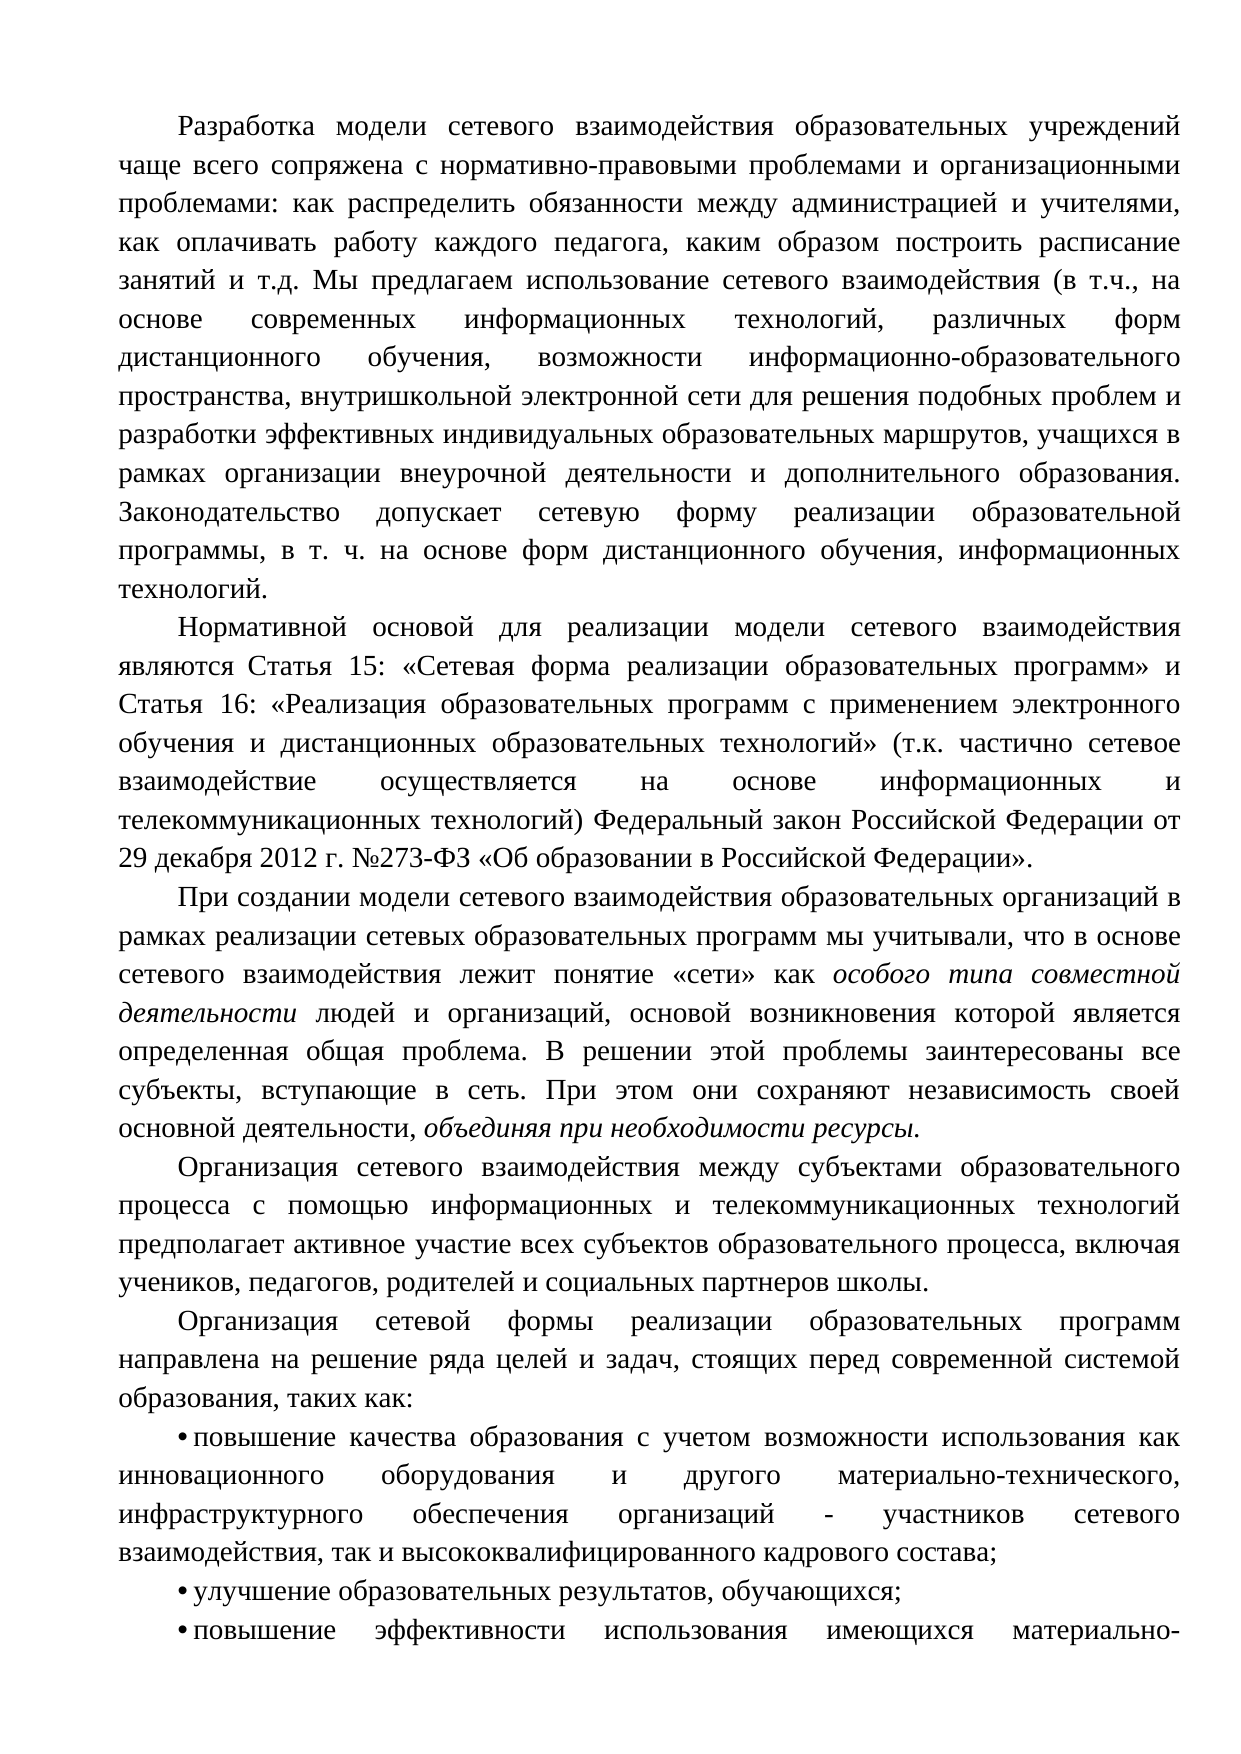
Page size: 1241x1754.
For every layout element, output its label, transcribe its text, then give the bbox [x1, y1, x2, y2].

text Разработка модели сетевого взаимодействия образовательных учреждений чаще всего сопряжена с нормативно-правовыми проблемами и организационными проблемами: как распределить обязанности между администрацией и учителями, как оплачивать работу каждого педагога, каким образом построить расписание занятий и т.д. Мы предлагаем использование сетевого взаимодействия (в т.ч., на основе современных информационных технологий, различных форм дистанционного обучения, возможности информационно-образовательного пространства, внутришкольной электронной сети для решения подобных проблем и разработки эффективных индивидуальных образовательных маршрутов, учащихся в рамках организации внеурочной деятельности и дополнительного образования. Законодательство допускает сетевую форму реализации образовательной программы, в т. ч. на основе форм дистанционного обучения, информационных технологий. [118, 108, 1181, 604]
list улучшение образовательных результатов, обучающихся; [118, 1573, 1181, 1607]
text Организация сетевого взаимодействия между субъектами образовательного процесса с помощью информационных и телекоммуникационных технологий предполагает активное участие всех субъектов образовательного процесса, включая учеников, педагогов, родителей и социальных партнеров школы. [118, 1149, 1181, 1298]
text При создании модели сетевого взаимодействия образовательных организаций в рамках реализации сетевых образовательных программ мы учитывали, что в основе сетевого взаимодействия лежит понятие «сети» как особого типа совместной деятельности людей и организаций, основой возникновения которой является определенная общая проблема. В решении этой проблемы заинтересованы все субъекты, вступающие в сеть. При этом они сохраняют независимость своей основной деятельности, объединяя при необходимости ресурсы. [118, 879, 1181, 1144]
text Нормативной основой для реализации модели сетевого взаимодействия являются Статья 15: «Сетевая форма реализации образовательных программ» и Статья 16: «Реализация образовательных программ с применением электронного обучения и дистанционных образовательных технологий» (т.к. частично сетевое взаимодействие осуществляется на основе информационных и телекоммуникационных технологий) Федеральный закон Российской Федерации от 29 декабря 2012 г. №273-ФЗ «Об образовании в Российской Федерации». [118, 609, 1181, 874]
list повышение качества образования с учетом возможности использования как инновационного оборудования и другого материально-технического, инфраструктурного обеспечения организаций - участников сетевого взаимодействия, так и высококвалифицированного кадрового состава; [118, 1419, 1181, 1568]
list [118, 1612, 1181, 1645]
text Организация сетевой формы реализации образовательных программ направлена на решение ряда целей и задач, стоящих перед современной системой образования, таких как: [118, 1303, 1181, 1414]
